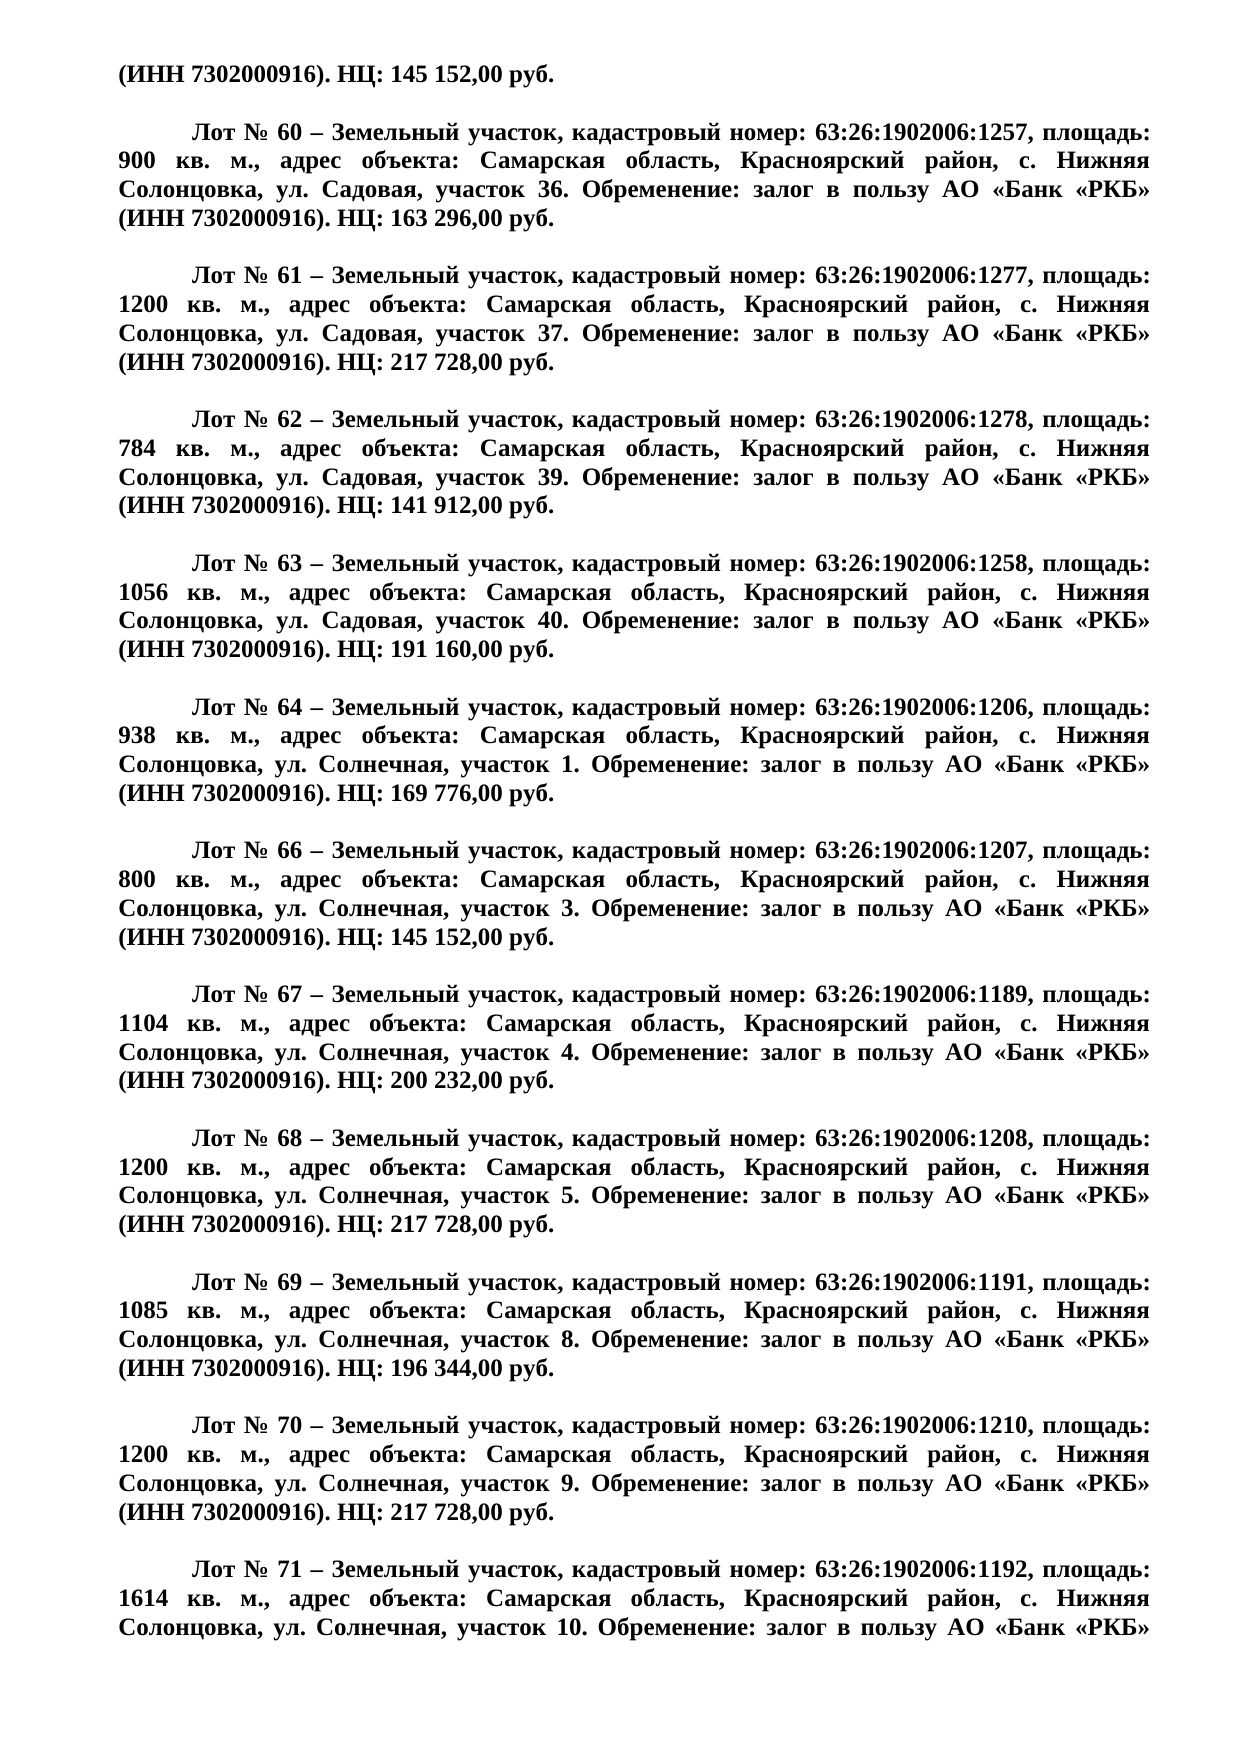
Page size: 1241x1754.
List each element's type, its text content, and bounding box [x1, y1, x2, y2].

text Лот № 61 – Земельный участок, кадастровый номер: 63:26:1902006:1277, площадь: 1200 кв. м., адрес объекта: Самарская область, Красноярский район, с. Нижняя Солонцовка, ул. Садовая, участок 37. Обременение: залог в пользу АО «Банк «РКБ» (ИНН 7302000916). НЦ: 217 728,00 руб. [118, 260, 1152, 375]
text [118, 1554, 1152, 1640]
text Лот № 69 – Земельный участок, кадастровый номер: 63:26:1902006:1191, площадь: 1085 кв. м., адрес объекта: Самарская область, Красноярский район, с. Нижняя Солонцовка, ул. Солнечная, участок 8. Обременение: залог в пользу АО «Банк «РКБ» (ИНН 7302000916). НЦ: 196 344,00 руб. [118, 1267, 1152, 1382]
text Лот № 62 – Земельный участок, кадастровый номер: 63:26:1902006:1278, площадь: 784 кв. м., адрес объекта: Самарская область, Красноярский район, с. Нижняя Солонцовка, ул. Садовая, участок 39. Обременение: залог в пользу АО «Банк «РКБ» (ИНН 7302000916). НЦ: 141 912,00 руб. [118, 404, 1152, 519]
text Лот № 70 – Земельный участок, кадастровый номер: 63:26:1902006:1210, площадь: 1200 кв. м., адрес объекта: Самарская область, Красноярский район, с. Нижняя Солонцовка, ул. Солнечная, участок 9. Обременение: залог в пользу АО «Банк «РКБ» (ИНН 7302000916). НЦ: 217 728,00 руб. [118, 1410, 1152, 1525]
text Лот № 64 – Земельный участок, кадастровый номер: 63:26:1902006:1206, площадь: 938 кв. м., адрес объекта: Самарская область, Красноярский район, с. Нижняя Солонцовка, ул. Солнечная, участок 1. Обременение: залог в пользу АО «Банк «РКБ» (ИНН 7302000916). НЦ: 169 776,00 руб. [118, 692, 1152, 807]
text Лот № 66 – Земельный участок, кадастровый номер: 63:26:1902006:1207, площадь: 800 кв. м., адрес объекта: Самарская область, Красноярский район, с. Нижняя Солонцовка, ул. Солнечная, участок 3. Обременение: залог в пользу АО «Банк «РКБ» (ИНН 7302000916). НЦ: 145 152,00 руб. [118, 835, 1152, 950]
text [118, 59, 1152, 88]
text Лот № 67 – Земельный участок, кадастровый номер: 63:26:1902006:1189, площадь: 1104 кв. м., адрес объекта: Самарская область, Красноярский район, с. Нижняя Солонцовка, ул. Солнечная, участок 4. Обременение: залог в пользу АО «Банк «РКБ» (ИНН 7302000916). НЦ: 200 232,00 руб. [118, 979, 1152, 1094]
text Лот № 60 – Земельный участок, кадастровый номер: 63:26:1902006:1257, площадь: 900 кв. м., адрес объекта: Самарская область, Красноярский район, с. Нижняя Солонцовка, ул. Садовая, участок 36. Обременение: залог в пользу АО «Банк «РКБ» (ИНН 7302000916). НЦ: 163 296,00 руб. [118, 117, 1152, 232]
text Лот № 63 – Земельный участок, кадастровый номер: 63:26:1902006:1258, площадь: 1056 кв. м., адрес объекта: Самарская область, Красноярский район, с. Нижняя Солонцовка, ул. Садовая, участок 40. Обременение: залог в пользу АО «Банк «РКБ» (ИНН 7302000916). НЦ: 191 160,00 руб. [118, 548, 1152, 663]
text Лот № 68 – Земельный участок, кадастровый номер: 63:26:1902006:1208, площадь: 1200 кв. м., адрес объекта: Самарская область, Красноярский район, с. Нижняя Солонцовка, ул. Солнечная, участок 5. Обременение: залог в пользу АО «Банк «РКБ» (ИНН 7302000916). НЦ: 217 728,00 руб. [118, 1123, 1152, 1238]
